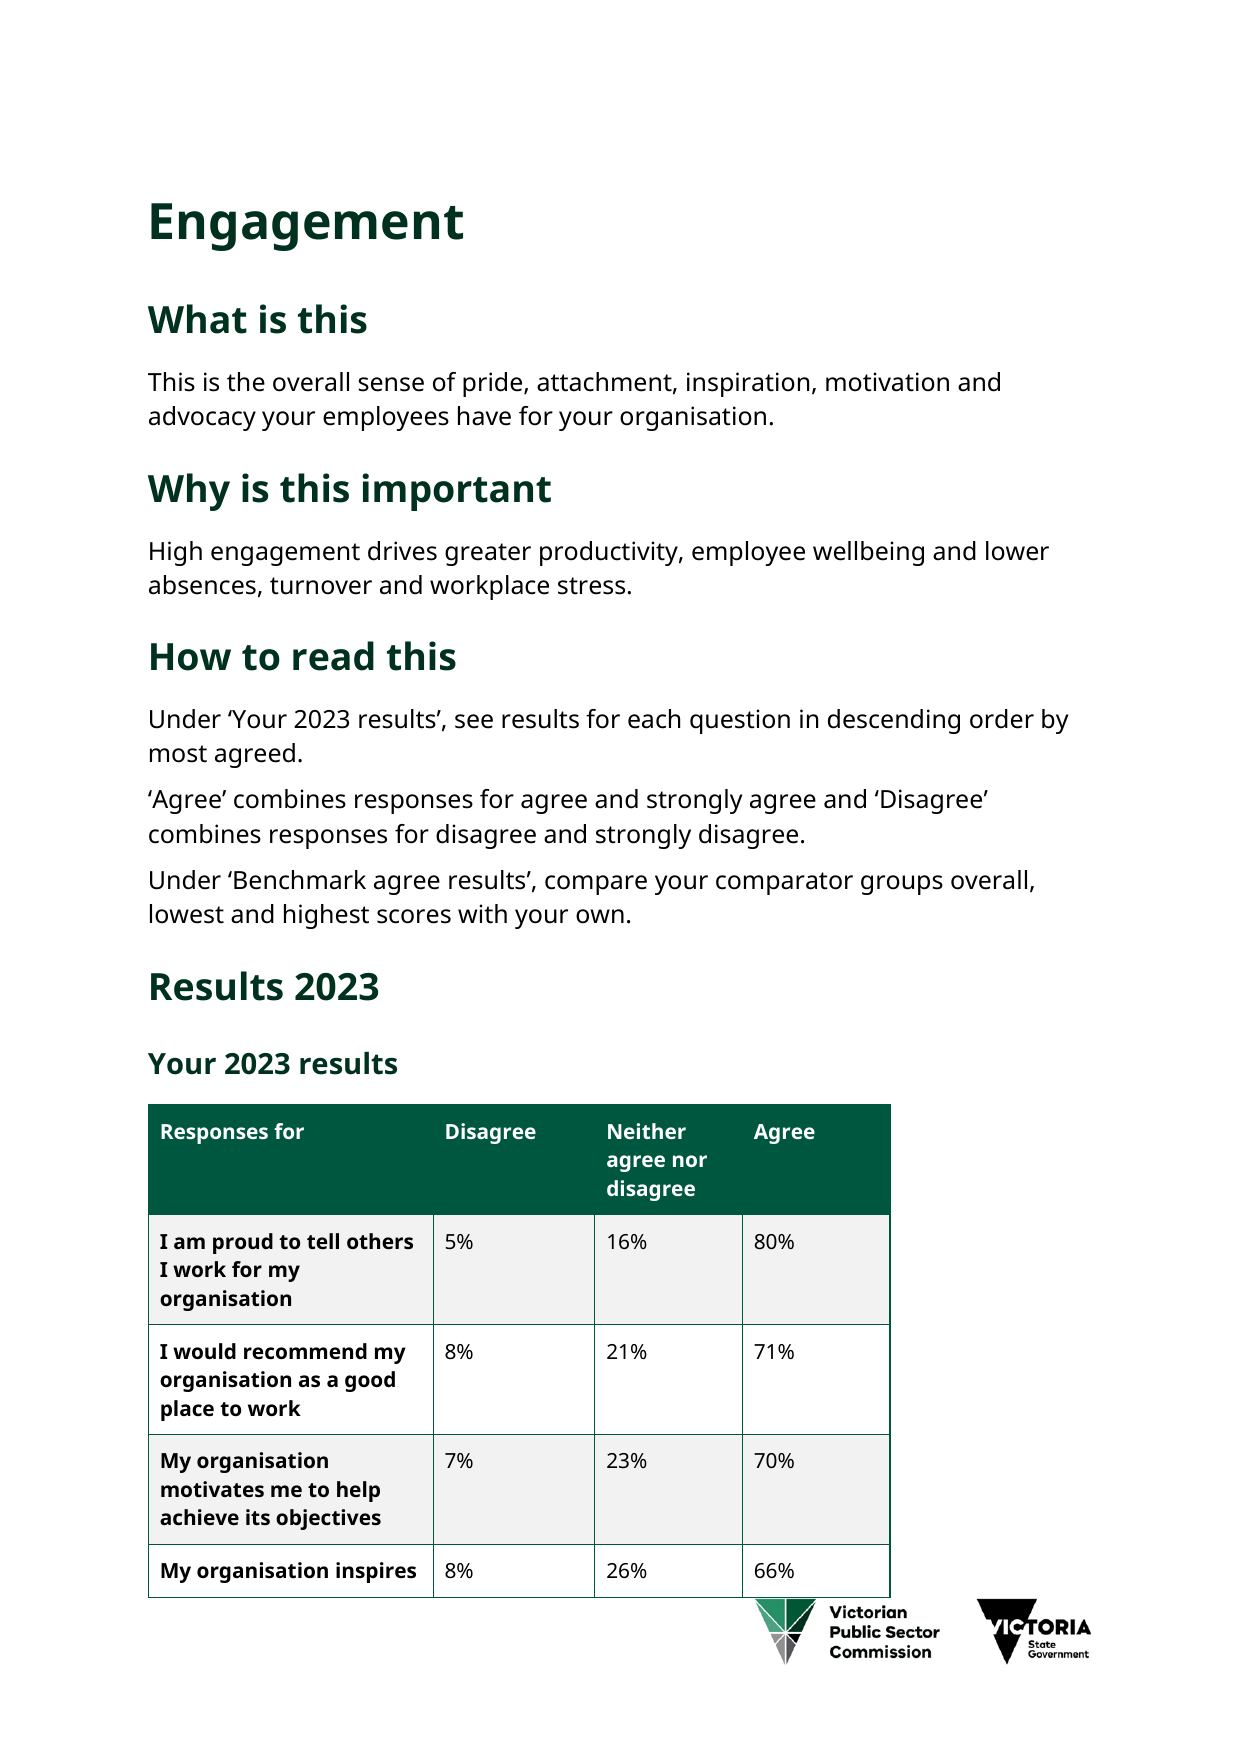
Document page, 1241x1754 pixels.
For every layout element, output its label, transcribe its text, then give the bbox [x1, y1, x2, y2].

table_header Disagree [434, 1105, 594, 1214]
text High engagement drives greater productivity, employee wellbeing and lower absences, turnover and workplace stress. [148, 533, 1092, 601]
text ‘Agree’ combines responses for agree and strongly agree and ‘Disagree’ combines responses for disagree and strongly disagree. [148, 782, 1092, 850]
table_cell 21% [595, 1325, 742, 1434]
table_header Agree [743, 1105, 889, 1214]
text Under ‘Your 2023 results’, see results for each question in descending order by most agreed. [148, 702, 1092, 770]
table_cell My organisation motivates me to help achieve its objectives [149, 1435, 433, 1544]
table_cell 8% [434, 1325, 594, 1434]
table_cell 16% [595, 1215, 742, 1324]
table_cell 80% [743, 1215, 889, 1324]
table_cell 66% [743, 1545, 889, 1597]
table_cell 7% [434, 1435, 594, 1544]
table_cell 5% [434, 1215, 594, 1324]
table_header Responses for [149, 1105, 433, 1214]
subtitle Why is this important [148, 462, 1092, 513]
table_cell 23% [595, 1435, 742, 1544]
table_cell I would recommend my organisation as a good place to work [149, 1325, 433, 1434]
table_cell 71% [743, 1325, 889, 1434]
subtitle What is this [148, 294, 1092, 345]
table_cell I am proud to tell others I work for my organisation [149, 1215, 433, 1324]
text This is the overall sense of pride, attachment, inspiration, motivation and advocacy your employees have for your organisation. [148, 365, 1092, 433]
table_cell My organisation inspires me to do the best in my job [149, 1545, 433, 1597]
text Under ‘Benchmark agree results’, compare your comparator groups overall, lowest and highest scores with your own. [148, 863, 1092, 931]
subtitle Engagement [148, 186, 1092, 254]
table_header Neither agree nor disagree [595, 1105, 742, 1214]
picture [754, 1598, 1093, 1666]
table_cell 26% [595, 1545, 742, 1597]
table_cell 70% [743, 1435, 889, 1544]
subtitle Results 2023 [148, 960, 1092, 1011]
table_cell 8% [434, 1545, 594, 1597]
subtitle How to read this [148, 631, 1092, 682]
subtitle Your 2023 results [148, 1044, 1092, 1083]
